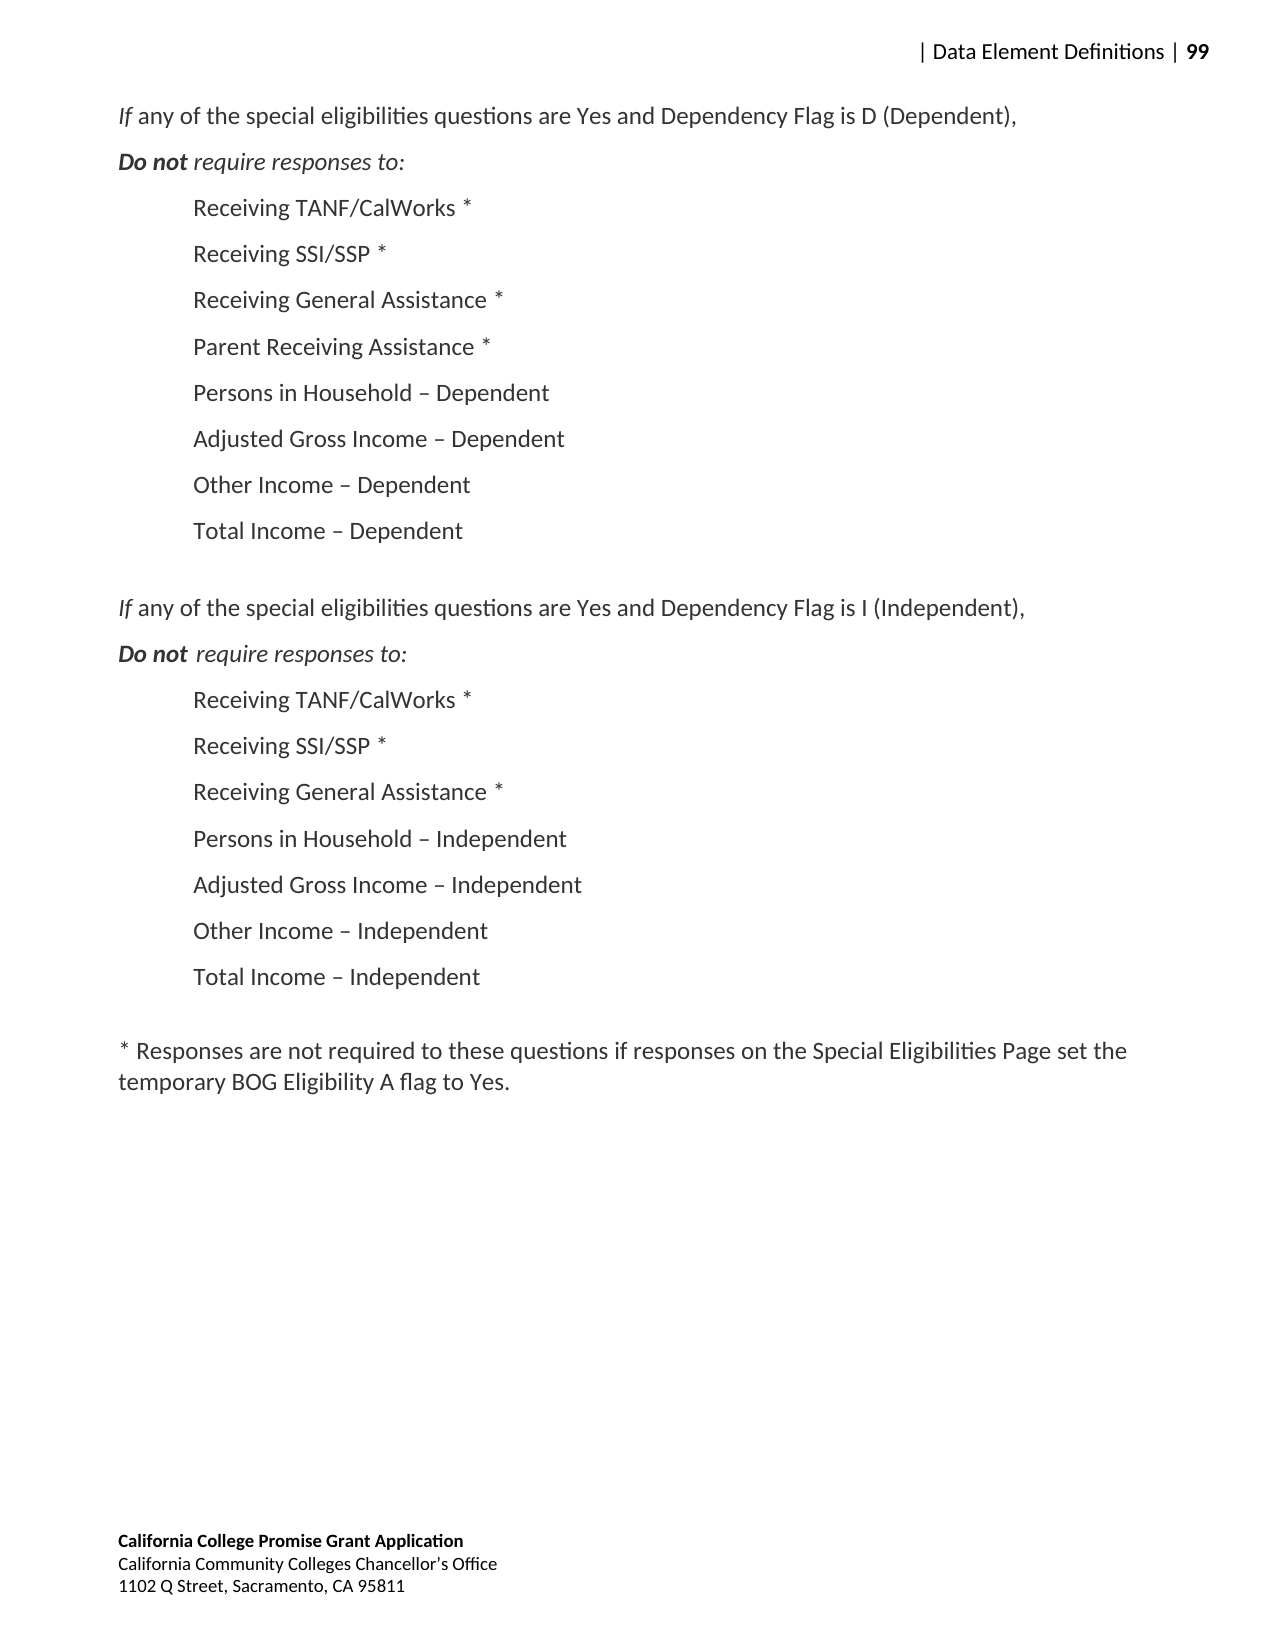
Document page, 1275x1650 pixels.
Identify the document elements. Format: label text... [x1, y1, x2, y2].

text Total Income – Dependent [193, 515, 1228, 546]
text * Responses are not required to these questions if responses on the Special Eligibilities Page set the temporary BOG Eligibility A flag to Yes. [118, 1035, 1228, 1096]
text Persons in Household – Independent [193, 823, 1228, 853]
text Receiving SSI/SSP * [193, 238, 1228, 269]
text Do not require responses to: [118, 146, 1228, 177]
text Adjusted Gross Income – Independent [193, 869, 1228, 899]
text Receiving General Assistance * [193, 284, 1228, 315]
text If any of the special eligibilities questions are Yes and Dependency Flag is D (Dependent), [118, 100, 1228, 131]
text Receiving SSI/SSP * [193, 730, 1228, 761]
text Other Income – Independent [193, 915, 1228, 946]
text Do not require responses to: [118, 638, 1228, 669]
text Adjusted Gross Income – Dependent [193, 423, 1228, 453]
text Receiving General Assistance * [193, 777, 1228, 807]
text Total Income – Independent [193, 961, 1228, 1020]
text Other Income – Dependent [193, 469, 1228, 500]
text Receiving TANF/CalWorks * [193, 684, 1228, 715]
text Persons in Household – Dependent [193, 377, 1228, 407]
text Parent Receiving Assistance * [193, 331, 1228, 361]
text Receiving TANF/CalWorks * [193, 192, 1228, 223]
text If any of the special eligibilities questions are Yes and Dependency Flag is I (Independent), [118, 561, 1228, 622]
